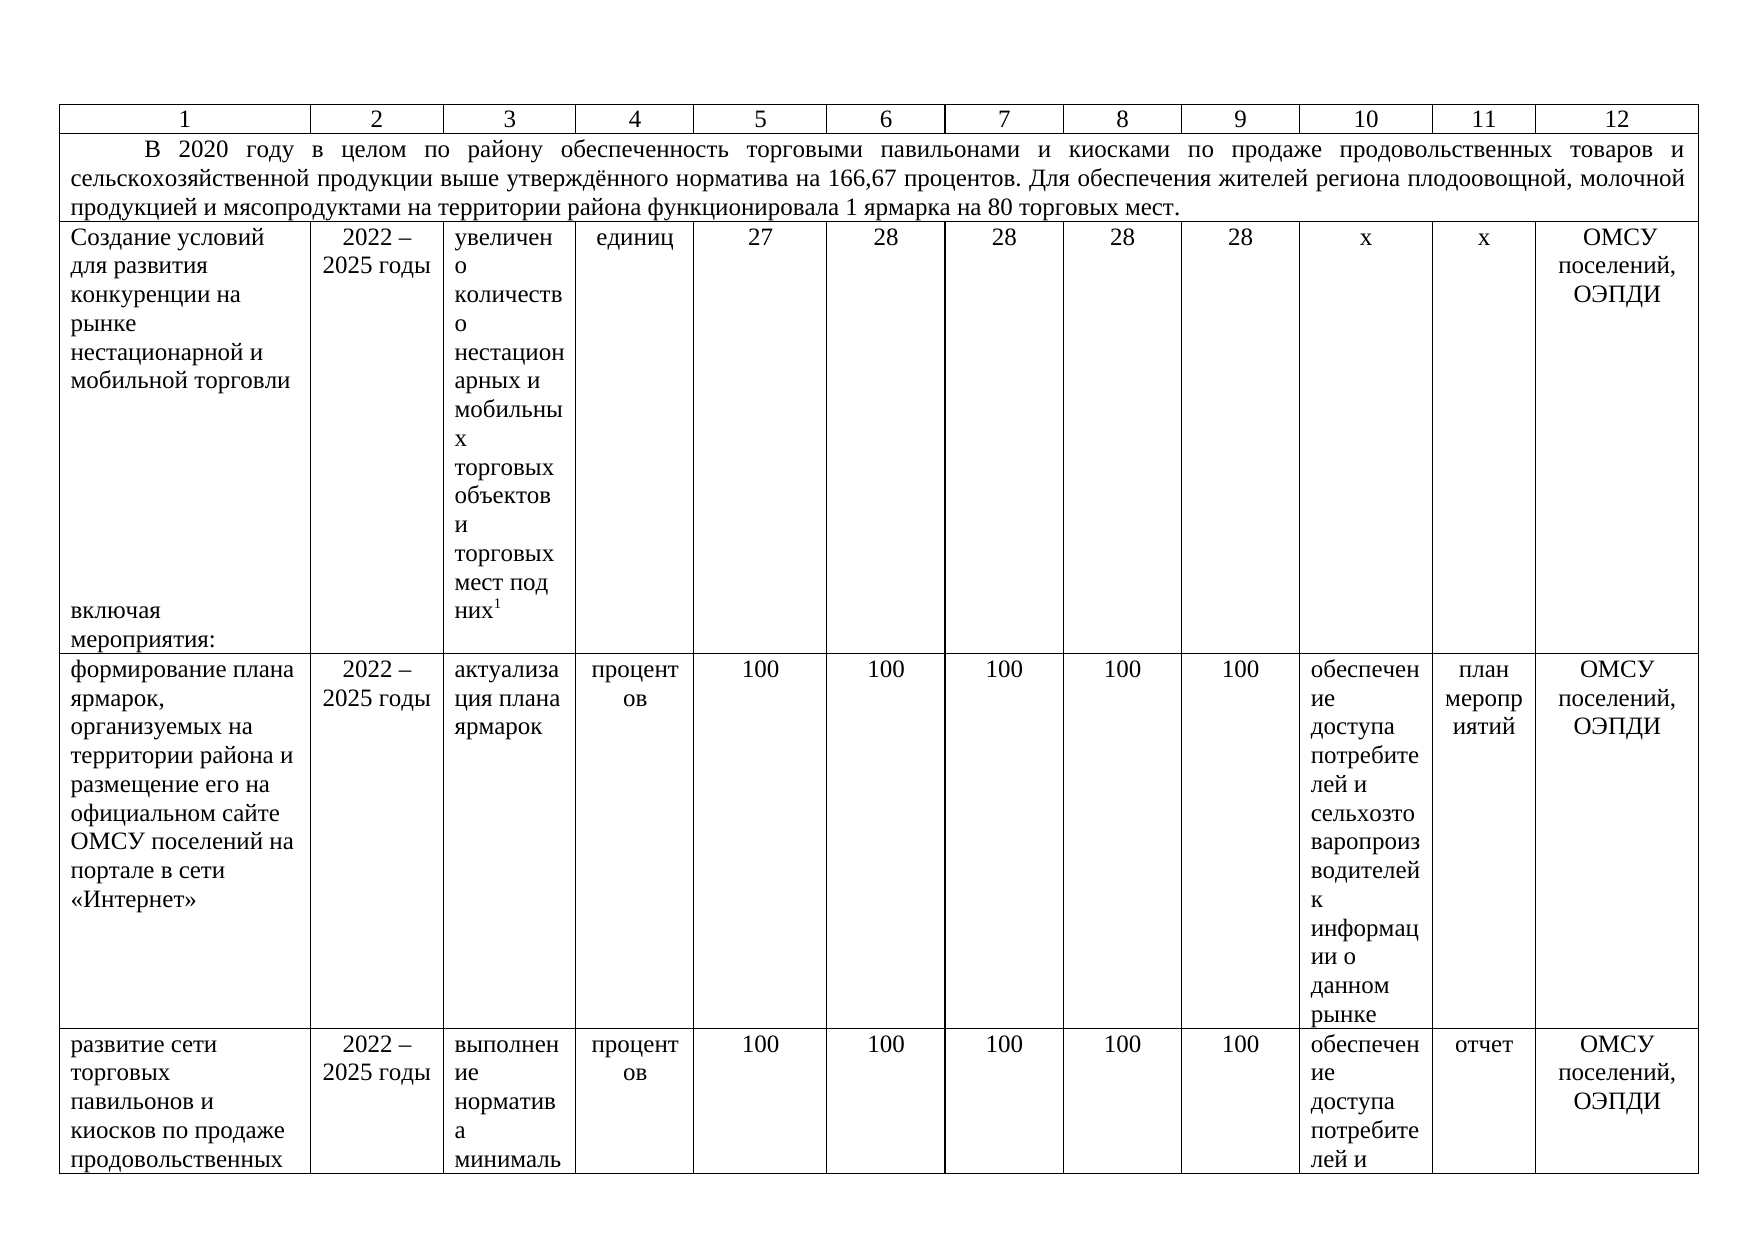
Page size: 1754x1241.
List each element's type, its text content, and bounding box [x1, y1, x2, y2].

table_cell процентов [576, 1029, 693, 1172]
table_cell 2022 – 2025 годы [311, 654, 443, 1028]
table_cell план мероприятий [1433, 654, 1535, 1028]
table_cell 28 [827, 222, 944, 653]
table_cell 2022 – 2025 годы [311, 222, 443, 653]
table_cell 2022 – 2025 годы [311, 1029, 443, 1172]
table_cell 100 [827, 654, 944, 1028]
table_cell ОМСУ поселений, ОЭПДИ [1536, 1029, 1698, 1172]
table_cell 100 [1182, 1029, 1299, 1172]
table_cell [60, 1029, 310, 1172]
table_cell 28 [946, 222, 1063, 653]
table_cell процентов [576, 654, 693, 1028]
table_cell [1300, 1029, 1432, 1172]
table_cell 100 [827, 1029, 944, 1172]
table_header 10 [1300, 105, 1432, 133]
table_header 3 [444, 105, 575, 133]
table_cell 100 [946, 654, 1063, 1028]
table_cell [444, 1029, 575, 1172]
table_header 12 [1536, 105, 1698, 133]
table_cell Создание условий для развития конкуренции на рынке нестационарной и мобильной торговли включая мероприятия: [60, 222, 310, 653]
table_cell обеспечение доступа потребителей и сельхозтоваропроизводителей к информации о данном рынке [1300, 654, 1432, 1028]
table_cell 100 [1064, 1029, 1181, 1172]
table_cell формирование плана ярмарок, организуемых на территории района и размещение его на официальном сайте ОМСУ поселений на портале в сети «Интернет» [60, 654, 310, 1028]
table_cell х [1433, 222, 1535, 653]
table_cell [60, 134, 1698, 221]
table_cell 100 [946, 1029, 1063, 1172]
table_cell 100 [1182, 654, 1299, 1028]
table_cell ОМСУ поселений, ОЭПДИ [1536, 654, 1698, 1028]
table_cell 27 [694, 222, 826, 653]
table_cell 28 [1064, 222, 1181, 653]
table_cell отчет [1433, 1029, 1535, 1172]
table_header 11 [1433, 105, 1535, 133]
table_header 9 [1182, 105, 1299, 133]
table_cell 100 [1064, 654, 1181, 1028]
table_cell 28 [1182, 222, 1299, 653]
table_header 8 [1064, 105, 1181, 133]
table_header 7 [946, 105, 1063, 133]
table_header 6 [827, 105, 944, 133]
table_header 1 [60, 105, 310, 133]
table_header 5 [694, 105, 826, 133]
table_cell актуализация плана ярмарок [444, 654, 575, 1028]
table_cell х [1300, 222, 1432, 653]
table_cell ОМСУ поселений, ОЭПДИ [1536, 222, 1698, 653]
table_header 2 [311, 105, 443, 133]
table_cell 100 [694, 1029, 826, 1172]
table_cell увеличено количество нестационарных и мобильных торговых объектов и торговых мест под них1 [444, 222, 575, 653]
table_cell 100 [694, 654, 826, 1028]
table_cell единиц [576, 222, 693, 653]
table_header 4 [576, 105, 693, 133]
